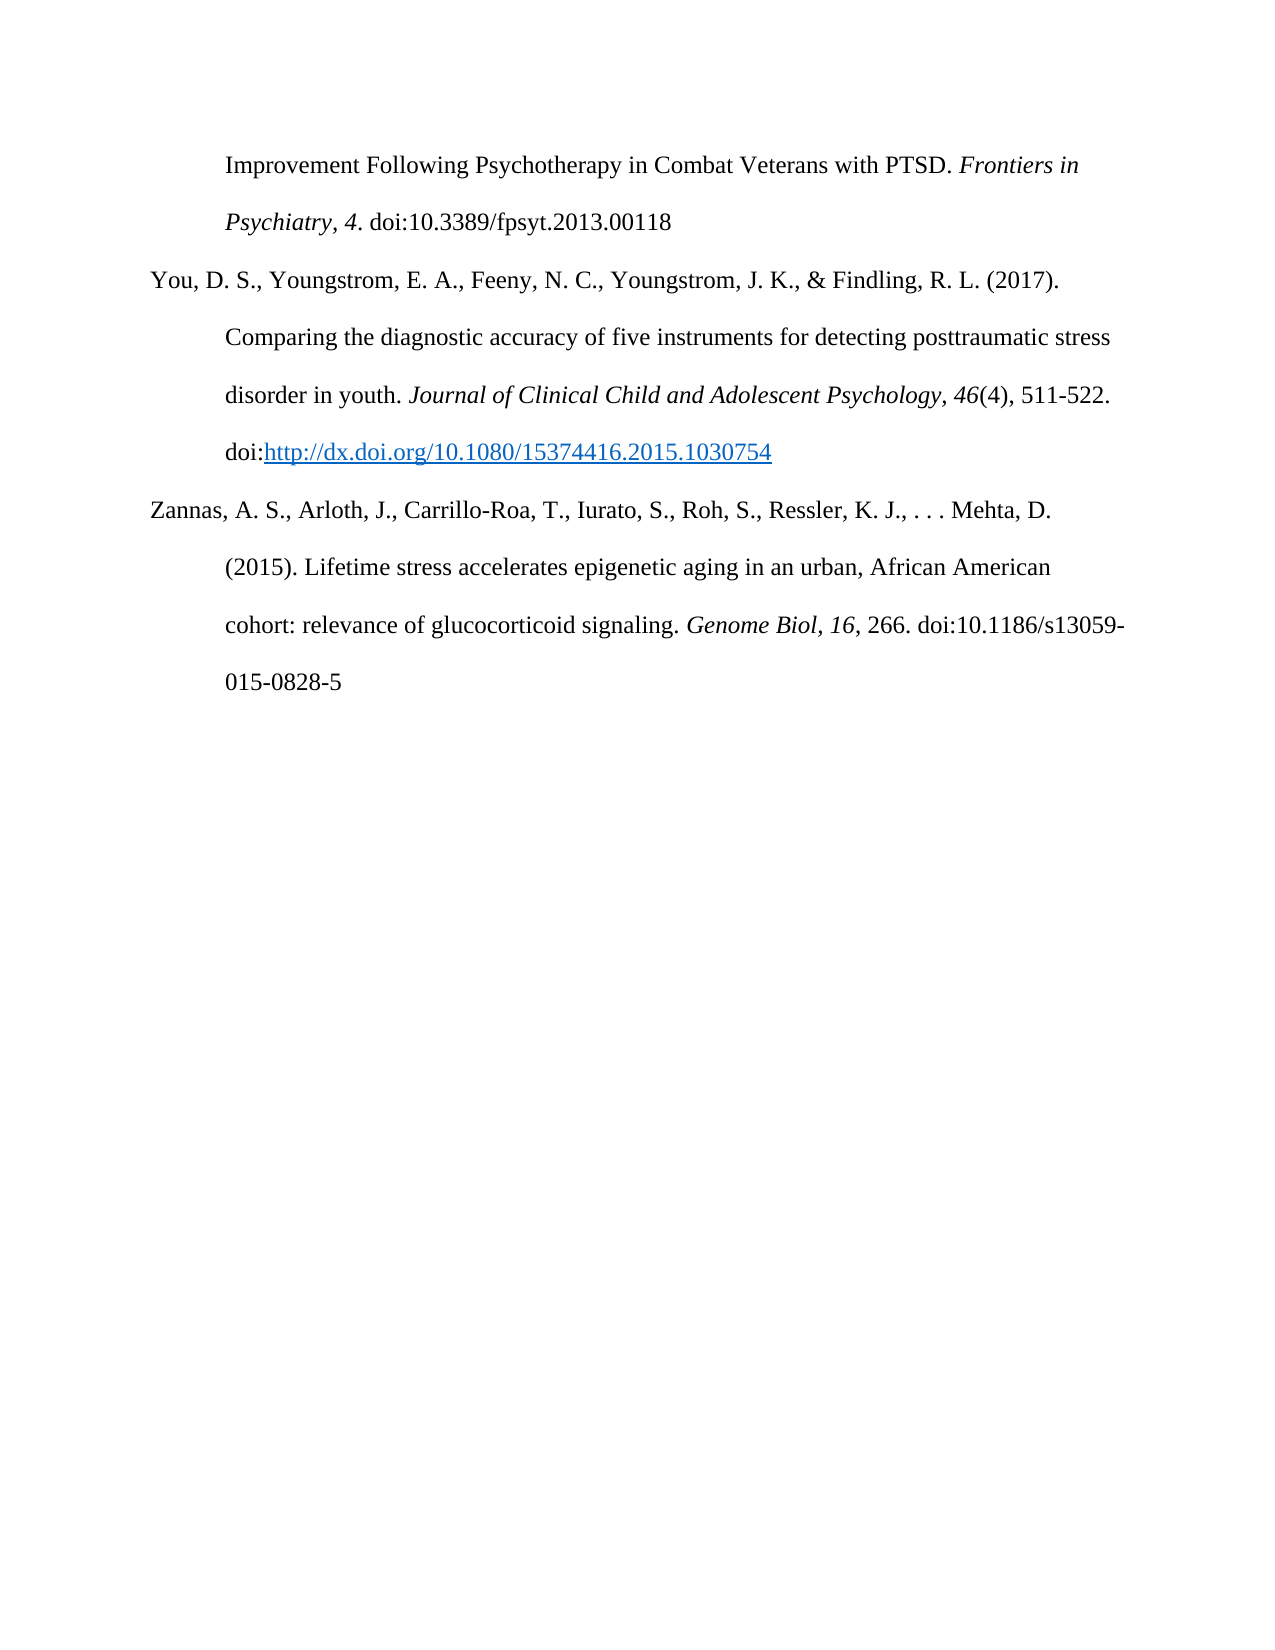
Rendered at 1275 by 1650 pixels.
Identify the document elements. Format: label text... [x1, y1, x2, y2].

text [150, 150, 1125, 236]
text You, D. S., Youngstrom, E. A., Feeny, N. C., Youngstrom, J. K., & Findling, R. L. (2017). Comparing the diagnostic accuracy of five instruments for detecting posttraumatic stress disorder in youth. Journal of Clinical Child and Adolescent Psychology, 46(4), 511-522. doi:http://dx.doi.org/10.1080/15374416.2015.1030754 [150, 265, 1125, 466]
text Zannas, A. S., Arloth, J., Carrillo-Roa, T., Iurato, S., Roh, S., Ressler, K. J., . . . Mehta, D. (2015). Lifetime stress accelerates epigenetic aging in an urban, African American cohort: relevance of glucocorticoid signaling. Genome Biol, 16, 266. doi:10.1186/s13059-015-0828-5 [150, 495, 1125, 696]
